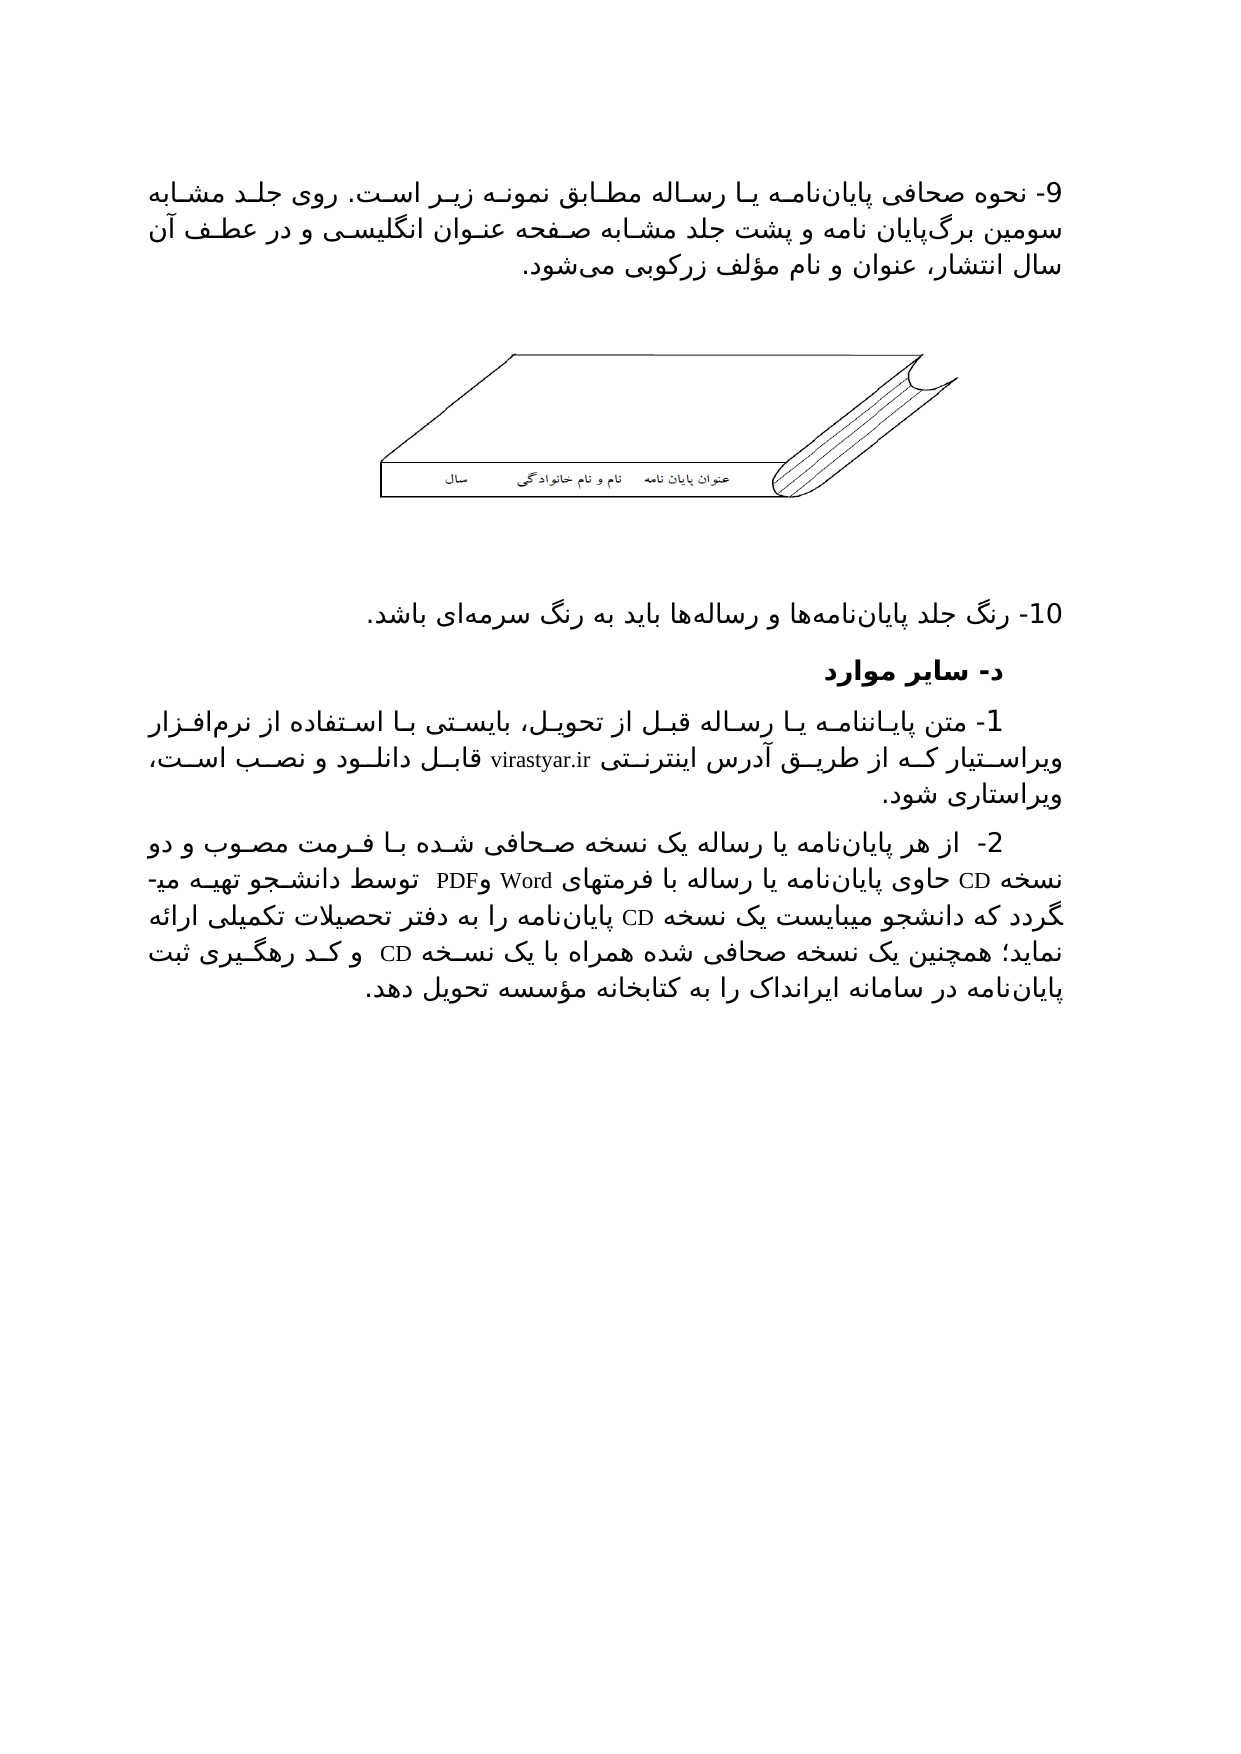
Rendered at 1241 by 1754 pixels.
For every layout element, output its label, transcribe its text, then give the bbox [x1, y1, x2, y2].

list 2- از هر پایان‌نامه یا رساله یک نسخه صحافی شده با فرمت مصوب و دو نسخه CD حاوی پایان‌نامه یا رساله با فرمتهای Word وPDF توسط دانشجو تهیه میگردد که دانشجو میبایست یک نسخه CD پایان‌نامه را به دفتر تحصیلات تکمیلی ارائه نماید؛ همچنین یک نسخه صحافی شده همراه با یک نسخه CD و کد رهگیری ثبت پایان‌نامه در سامانه ایرانداک را به کتابخانه مؤسسه تحویل دهد. [148, 828, 1063, 1004]
list 1- متن پایاننامه یا رساله قبل از تحویل، بایستی با استفاده از نرم‌افزار ویراستیار که از طریق آدرس اینترنتی virastyar.ir قابل دانلود و نصب است، ویراستاری شود. [148, 704, 1063, 810]
list د- سایر موارد [148, 655, 1033, 687]
picture [260, 306, 1063, 574]
text 10- رنگ جلد پایان‌نامه‌ها و رساله‌ها باید به رنگ سرمه‌ای باشد. [148, 598, 1063, 630]
text 9- نحوه صحافی پایان‌نامه یا رساله مطابق نمونه زیر است. روی جلد مشابه سومین برگ‌پایان نامه و پشت جلد مشابه صفحه عنوان انگلیسی و در عطف آن سال انتشار، عنوان و نام مؤلف زرکوبی می‌شود. [148, 177, 1063, 281]
